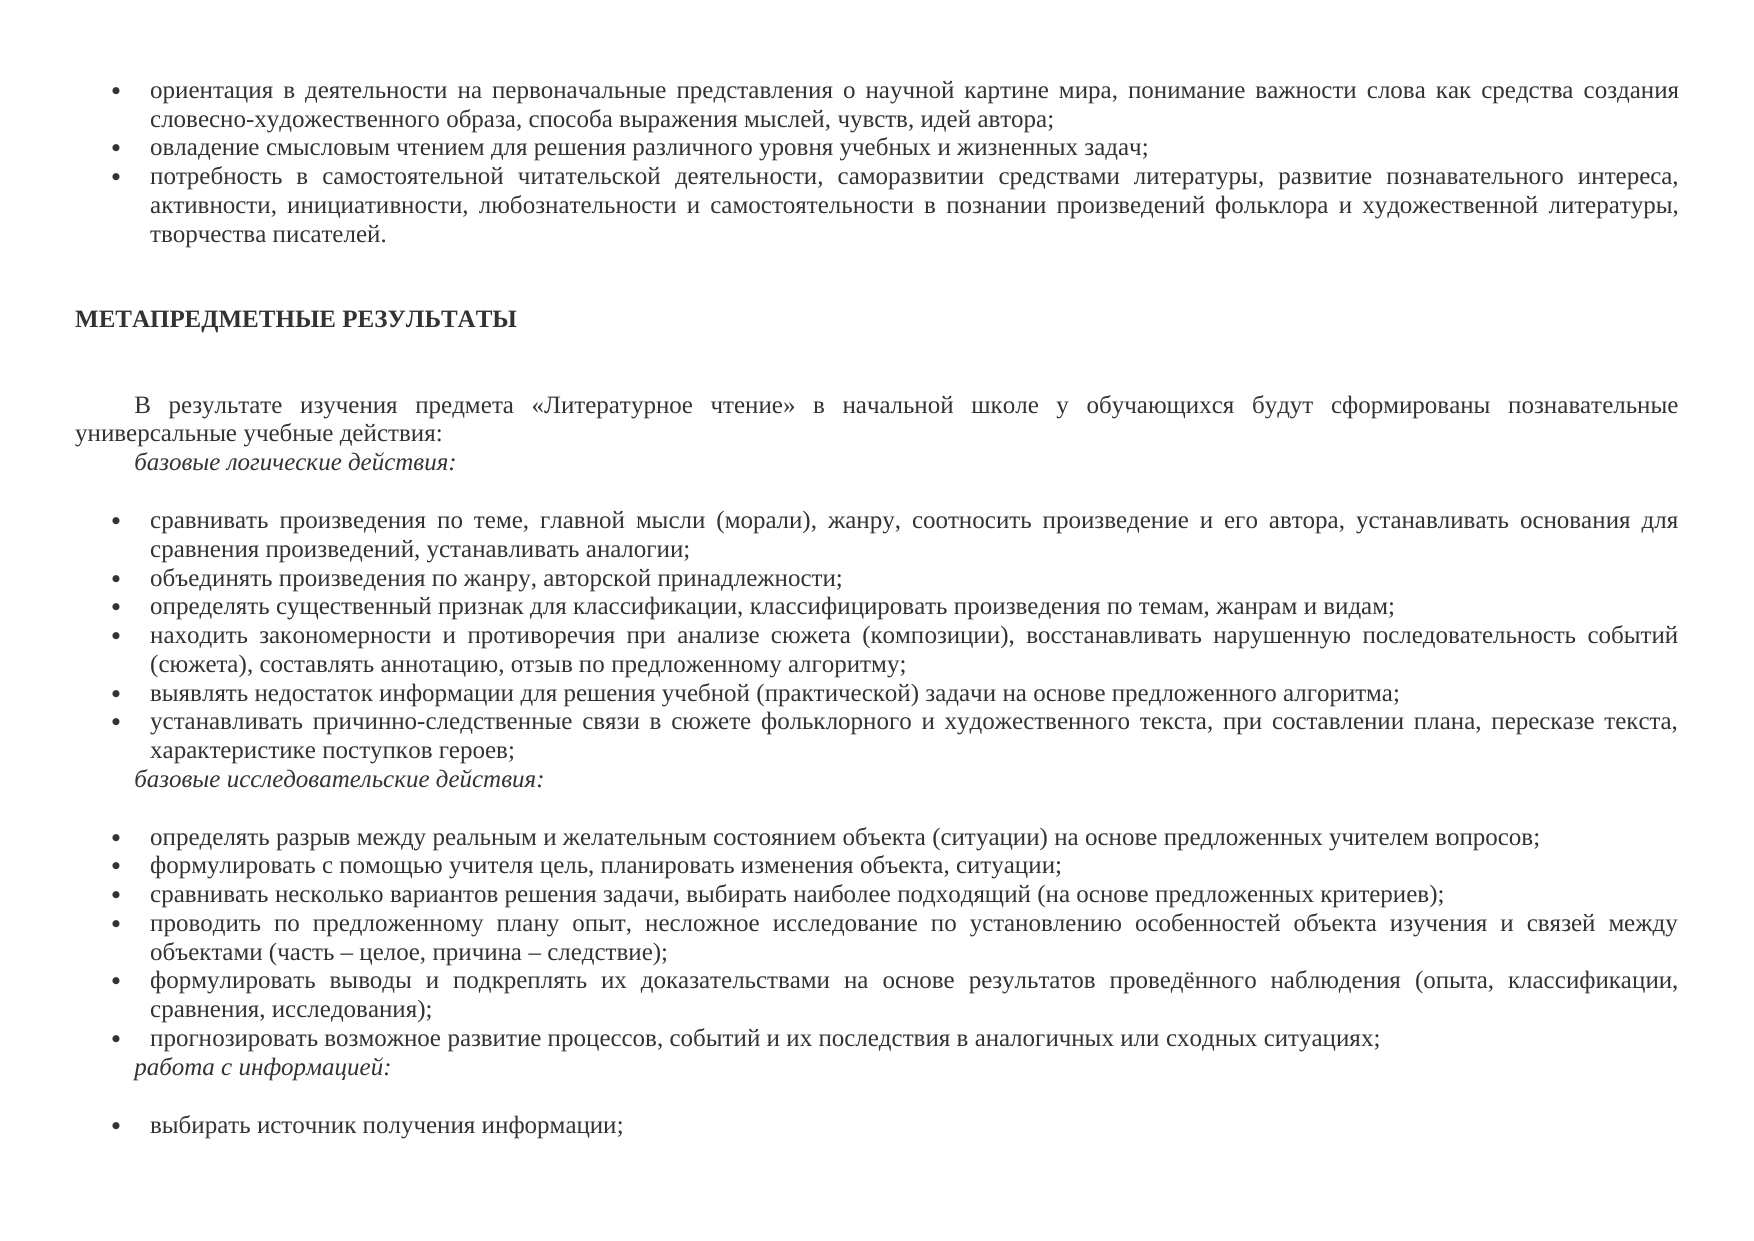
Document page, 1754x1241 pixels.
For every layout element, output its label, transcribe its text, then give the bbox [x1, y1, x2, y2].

list определять существенный признак для классификации, классифицировать произведения по темам, жанрам и видам; [112, 591, 1679, 620]
list сравнивать произведения по теме, главной мысли (морали), жанру, соотносить произведение и его автора, устанавливать основания для сравнения произведений, устанавливать аналогии; [112, 505, 1679, 563]
text МЕТАПРЕДМЕТНЫЕ РЕЗУЛЬТАТЫ [75, 304, 1679, 333]
list овладение смысловым чтением для решения различного уровня учебных и жизненных задач; [112, 132, 1679, 161]
list выявлять недостаток информации для решения учебной (практической) задачи на основе предложенного алгоритма; [112, 678, 1679, 706]
list ориентация в деятельности на первоначальные представления о научной картине мира, понимание важности слова как средства создания словесно-художественного образа, способа выражения мыслей, чувств, идей автора; [112, 75, 1679, 132]
list потребность в самостоятельной читательской деятельности, саморазвитии средствами литературы, развитие познавательного интереса, активности, инициативности, любознательности и самостоятельности в познании произведений фольклора и художественной литературы, творчества писателей. [112, 161, 1679, 247]
text В результате изучения предмета «Литературное чтение» в начальной школе у обучающихся будут сформированы познавательные универсальные учебные действия: [75, 390, 1679, 447]
list определять разрыв между реальным и желательным состоянием объекта (ситуации) на основе предложенных учителем вопросов; [112, 822, 1679, 851]
list объединять произведения по жанру, авторской принадлежности; [112, 563, 1679, 591]
list сравнивать несколько вариантов решения задачи, выбирать наиболее подходящий (на основе предложенных критериев); [112, 879, 1679, 908]
list находить закономерности и противоречия при анализе сюжета (композиции), восстанавливать нарушенную последовательность событий (сюжета), составлять аннотацию, отзыв по предложенному алгоритму; [112, 620, 1679, 678]
list формулировать выводы и подкреплять их доказательствами на основе результатов проведённого наблюдения (опыта, классификации, сравнения, исследования); [112, 966, 1679, 1023]
text работа с информацией: [75, 1052, 1679, 1081]
list устанавливать причинно-следственные связи в сюжете фольклорного и художественного текста, при составлении плана, пересказе текста, характеристике поступков героев; [112, 706, 1679, 764]
list прогнозировать возможное развитие процессов, событий и их последствия в аналогичных или сходных ситуациях; [112, 1023, 1679, 1052]
text базовые логические действия: [75, 447, 1679, 476]
text базовые исследовательские действия: [75, 764, 1679, 793]
list выбирать источник получения информации; [112, 1110, 1679, 1138]
list формулировать с помощью учителя цель, планировать изменения объекта, ситуации; [112, 851, 1679, 879]
list проводить по предложенному плану опыт, несложное исследование по установлению особенностей объекта изучения и связей между объектами (часть – целое, причина – следствие); [112, 908, 1679, 966]
